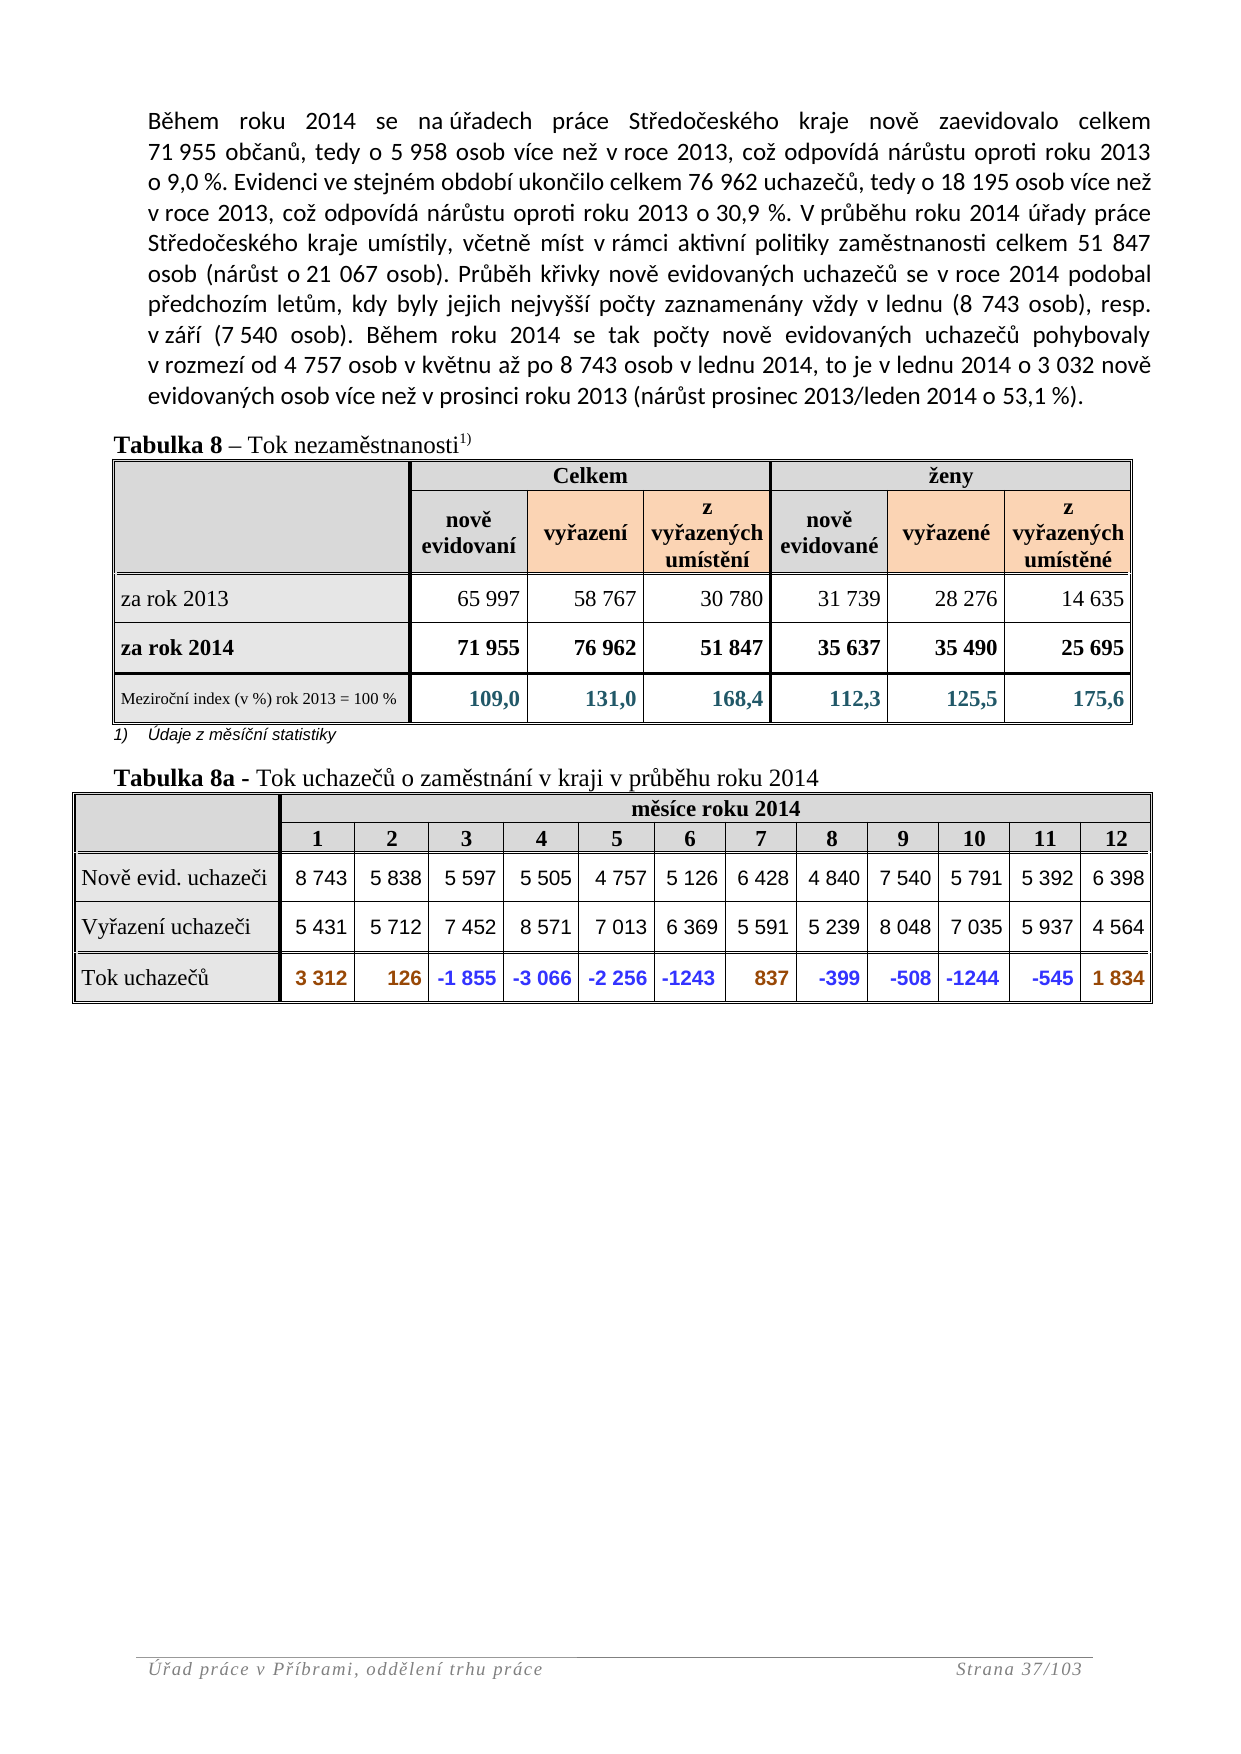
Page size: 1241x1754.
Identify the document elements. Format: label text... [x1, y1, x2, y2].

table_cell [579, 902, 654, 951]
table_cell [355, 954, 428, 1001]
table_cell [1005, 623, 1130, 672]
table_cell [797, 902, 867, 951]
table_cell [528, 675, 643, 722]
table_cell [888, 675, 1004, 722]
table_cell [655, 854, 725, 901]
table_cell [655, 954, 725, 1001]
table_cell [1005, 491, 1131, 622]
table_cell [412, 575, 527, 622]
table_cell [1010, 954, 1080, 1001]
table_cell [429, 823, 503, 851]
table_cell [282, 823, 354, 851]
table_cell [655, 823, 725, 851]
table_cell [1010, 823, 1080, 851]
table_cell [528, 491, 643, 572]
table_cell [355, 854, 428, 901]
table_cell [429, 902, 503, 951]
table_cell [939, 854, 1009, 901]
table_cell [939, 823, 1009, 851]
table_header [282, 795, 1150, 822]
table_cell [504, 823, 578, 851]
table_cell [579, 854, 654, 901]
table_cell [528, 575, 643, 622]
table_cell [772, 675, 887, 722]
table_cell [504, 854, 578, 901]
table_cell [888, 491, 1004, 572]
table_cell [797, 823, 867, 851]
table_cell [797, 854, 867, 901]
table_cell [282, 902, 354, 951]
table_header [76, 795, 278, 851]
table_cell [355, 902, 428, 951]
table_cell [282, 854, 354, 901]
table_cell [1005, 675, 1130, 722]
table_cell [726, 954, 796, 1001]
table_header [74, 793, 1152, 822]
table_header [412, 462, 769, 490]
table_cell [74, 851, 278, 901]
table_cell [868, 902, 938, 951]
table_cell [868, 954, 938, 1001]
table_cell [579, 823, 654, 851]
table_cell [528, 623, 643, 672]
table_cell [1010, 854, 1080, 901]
text Během roku 2014 se na úřadech práce Středočeského kraje nově zaevidovalo celkem 71 955 občanů, tedy o 5 958 osob více než v roce 2013, což odpovídá nárůstu oproti roku 2013 o 9,0 %. Evidenci ve stejném období ukončilo celkem 76 962 uchazečů, tedy o 18 195 osob více než v roce 2013, což odpovídá nárůstu oproti roku 2013 o 30,9 %. V průběhu roku 2014 úřady práce Středočeského kraje umístily, včetně míst v rámci aktivní politiky zaměstnanosti celkem 51 847 osob (nárůst o 21 067 osob). Průběh křivky nově evidovaných uchazečů se v roce 2014 podobal předchozím letům, kdy byly jejich nejvyšší počty zaznamenány vždy v lednu (8 743 osob), resp. v září (7 540 osob). Během roku 2014 se tak počty nově evidovaných uchazečů pohybovaly v rozmezí od 4 757 osob v květnu až po 8 743 osob v lednu 2014, to je v lednu 2014 o 3 032 nově evidovaných osob více než v prosinci roku 2013 (nárůst prosinec 2013/leden 2014 o 53,1 %). [148, 105, 1152, 411]
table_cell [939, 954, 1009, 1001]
list Údaje z měsíční statistiky [113, 725, 1152, 744]
text Tabulka 8a - Tok uchazečů o zaměstnání v kraji v průběhu roku 2014 [113, 763, 1152, 792]
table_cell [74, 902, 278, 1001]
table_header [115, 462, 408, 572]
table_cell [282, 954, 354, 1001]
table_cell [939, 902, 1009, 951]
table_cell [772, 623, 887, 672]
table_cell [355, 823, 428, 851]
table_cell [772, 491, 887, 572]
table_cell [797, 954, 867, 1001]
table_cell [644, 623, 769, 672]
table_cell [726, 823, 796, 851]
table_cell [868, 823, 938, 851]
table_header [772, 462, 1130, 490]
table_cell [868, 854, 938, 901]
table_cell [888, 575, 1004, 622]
text Tabulka 8 – Tok nezaměstnanosti1) [113, 430, 1152, 458]
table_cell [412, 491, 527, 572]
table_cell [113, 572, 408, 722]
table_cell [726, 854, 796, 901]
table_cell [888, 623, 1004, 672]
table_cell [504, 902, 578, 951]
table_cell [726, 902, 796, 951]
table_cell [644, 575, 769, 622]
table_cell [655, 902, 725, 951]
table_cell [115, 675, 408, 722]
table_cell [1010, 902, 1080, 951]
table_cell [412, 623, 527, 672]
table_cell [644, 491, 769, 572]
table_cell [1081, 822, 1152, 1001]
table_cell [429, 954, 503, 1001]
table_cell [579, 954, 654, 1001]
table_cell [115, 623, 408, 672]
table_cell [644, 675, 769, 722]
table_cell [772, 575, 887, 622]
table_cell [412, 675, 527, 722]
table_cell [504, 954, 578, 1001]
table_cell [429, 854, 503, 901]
